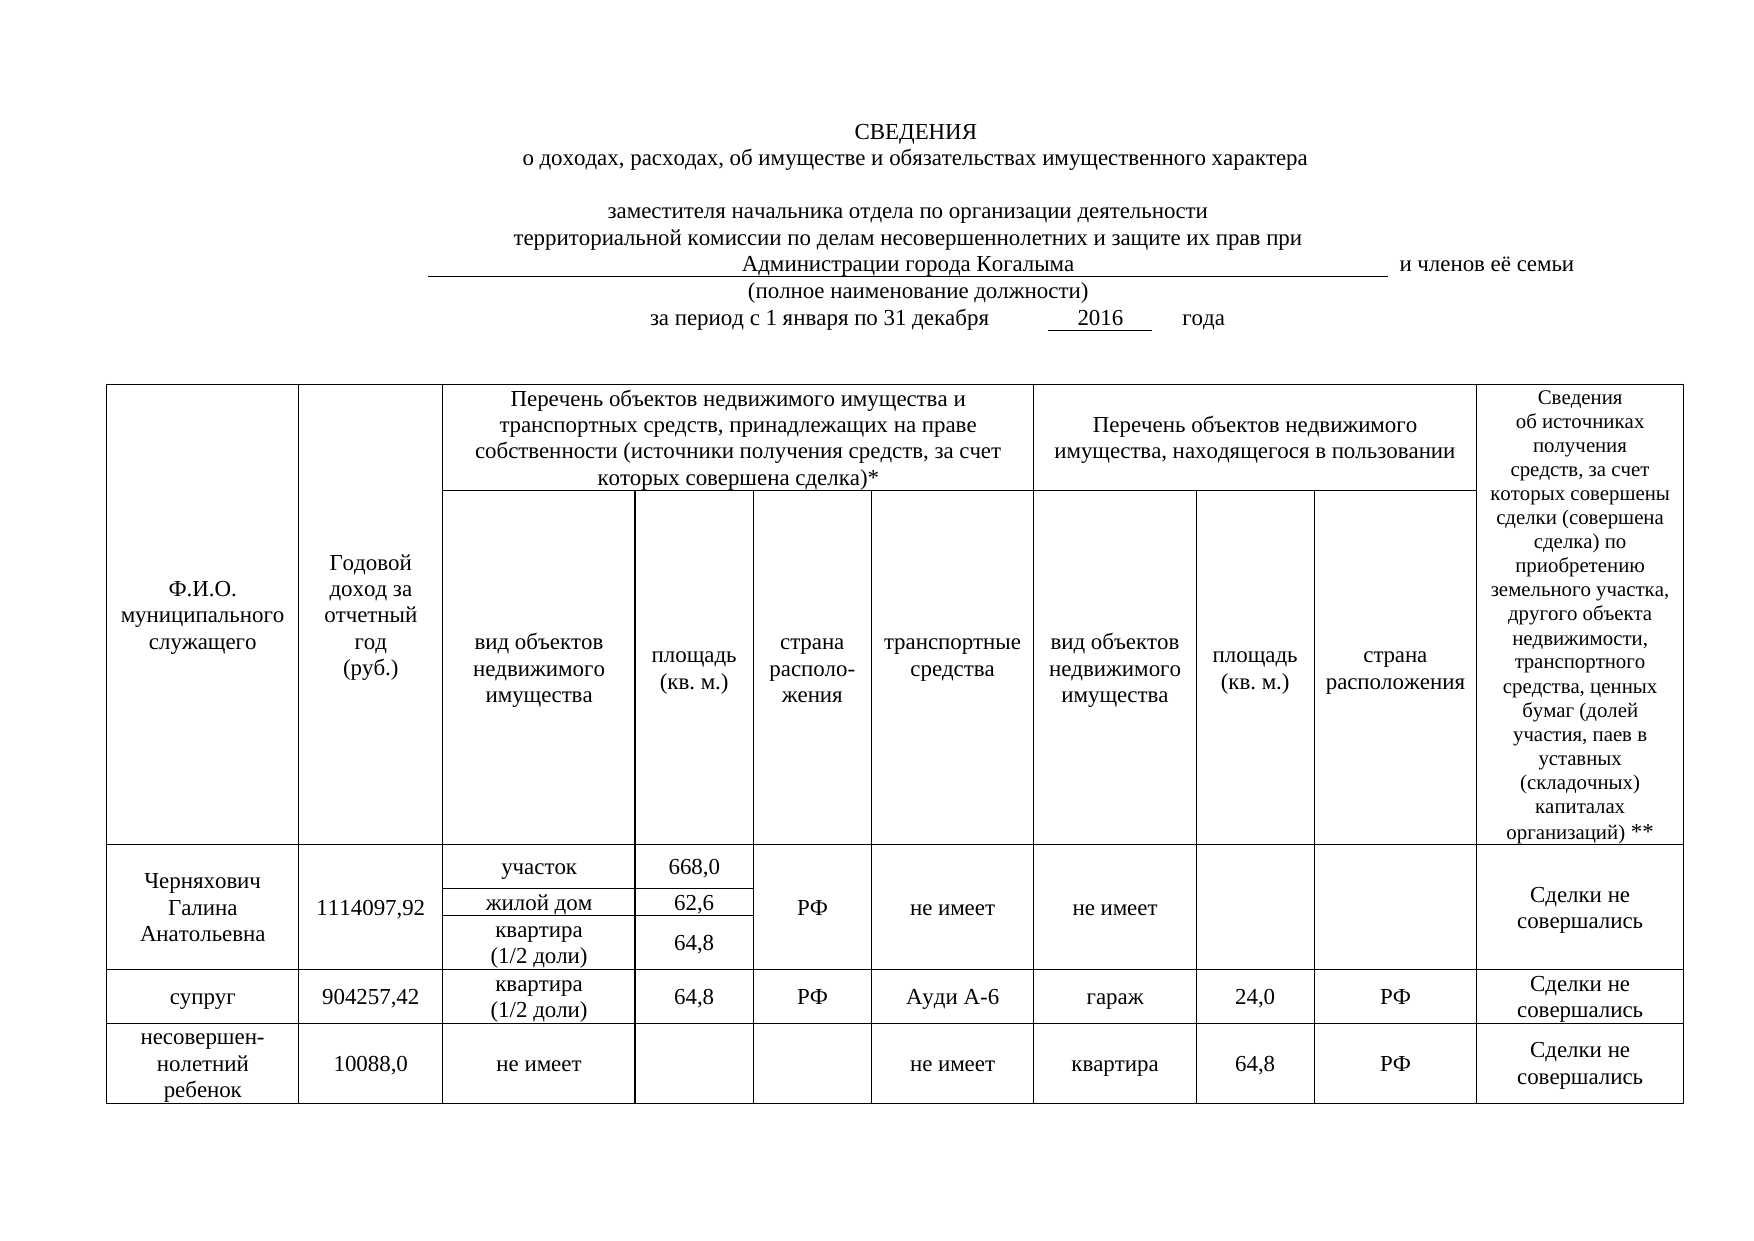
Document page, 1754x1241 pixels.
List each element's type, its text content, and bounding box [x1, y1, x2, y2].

text Сведения [118, 118, 1713, 144]
table_cell 64,8 [1197, 1024, 1314, 1102]
table_header Перечень объектов недвижимого имущества и транспортных средств, принадлежащих на праве собственности (источники получения средств, за счет которых совершена сделка)* [443, 385, 1033, 490]
table_cell 10088,0 [299, 1024, 442, 1102]
table_cell несовершен-нолетний ребенок [107, 1024, 298, 1102]
table_cell Черняхович Галина Анатольевна [107, 845, 298, 969]
table_cell участок [443, 845, 634, 887]
table_header 2016 [1048, 304, 1152, 330]
table_cell не имеет [1034, 845, 1196, 969]
table_cell квартира (1/2 доли) [443, 970, 634, 1022]
table_cell не имеет [872, 845, 1033, 969]
table_cell не имеет [443, 1024, 634, 1102]
table_cell площадь (кв. м.) [636, 491, 753, 844]
table_cell Сделки не совершались [1477, 970, 1683, 1022]
table_cell не имеет [872, 1024, 1033, 1102]
table_header Ф.И.О. муниципального служащего [107, 385, 298, 844]
table_cell 62,6 [636, 889, 753, 915]
table_cell 64,8 [636, 970, 753, 1022]
table_cell квартира (1/2 доли) [443, 916, 634, 969]
table_cell РФ [1315, 970, 1476, 1022]
table_cell жилой дом [443, 889, 634, 915]
table_cell [636, 1024, 753, 1102]
table_cell квартира [1034, 1024, 1196, 1102]
table_cell Ауди А-6 [872, 970, 1033, 1022]
table_cell [754, 1024, 871, 1102]
table_cell вид объектов недвижимого имущества [443, 491, 634, 844]
table_header заместителя начальника отдела по организации деятельности территориальной комиссии по делам несовершеннолетних и защите их прав при Администрации города Когалыма [428, 197, 1388, 276]
table_cell 64,8 [636, 916, 753, 969]
table_cell площадь (кв. м.) [1197, 491, 1314, 844]
table_cell 24,0 [1197, 970, 1314, 1022]
text о доходах, расходах, об имуществе и обязательствах имущественного характера [118, 144, 1713, 171]
table_cell транспортные средства [872, 491, 1033, 844]
table_header Перечень объектов недвижимого имущества, находящегося в пользовании [1034, 385, 1476, 490]
table_cell Сделки не совершались [1477, 1024, 1683, 1102]
table_cell РФ [1315, 1024, 1476, 1102]
table_header Сведения об источниках получения средств, за счет которых совершены сделки (совершена сделка) по приобретению земельного участка, другого объекта недвижимости, транспортного средства, ценных бумаг (долей участия, паев в уставных (складочных) капиталах организаций) ** [1477, 385, 1683, 844]
table_cell супруг [107, 970, 298, 1022]
table_cell вид объектов недвижимого имущества [1034, 491, 1196, 844]
table_header и членов её семьи [1388, 197, 1669, 276]
text (полное наименование должности) [118, 277, 1713, 304]
table_header года [1152, 304, 1255, 330]
table_cell 1114097,92 [299, 845, 442, 969]
table_cell страна располо-жения [754, 491, 871, 844]
table_header Годовой доход за отчетный год (руб.) [299, 385, 442, 844]
table_cell 668,0 [636, 845, 753, 887]
table_cell [1315, 845, 1476, 969]
table_cell Сделки не совершались [1477, 845, 1683, 969]
table_cell РФ [754, 845, 871, 969]
table_cell [1197, 845, 1314, 969]
table_cell гараж [1034, 970, 1196, 1022]
table_cell 904257,42 [299, 970, 442, 1022]
table_cell РФ [754, 970, 871, 1022]
table_cell страна расположения [1315, 491, 1476, 844]
table_header за период с 1 января по 31 декабря [591, 304, 1048, 330]
